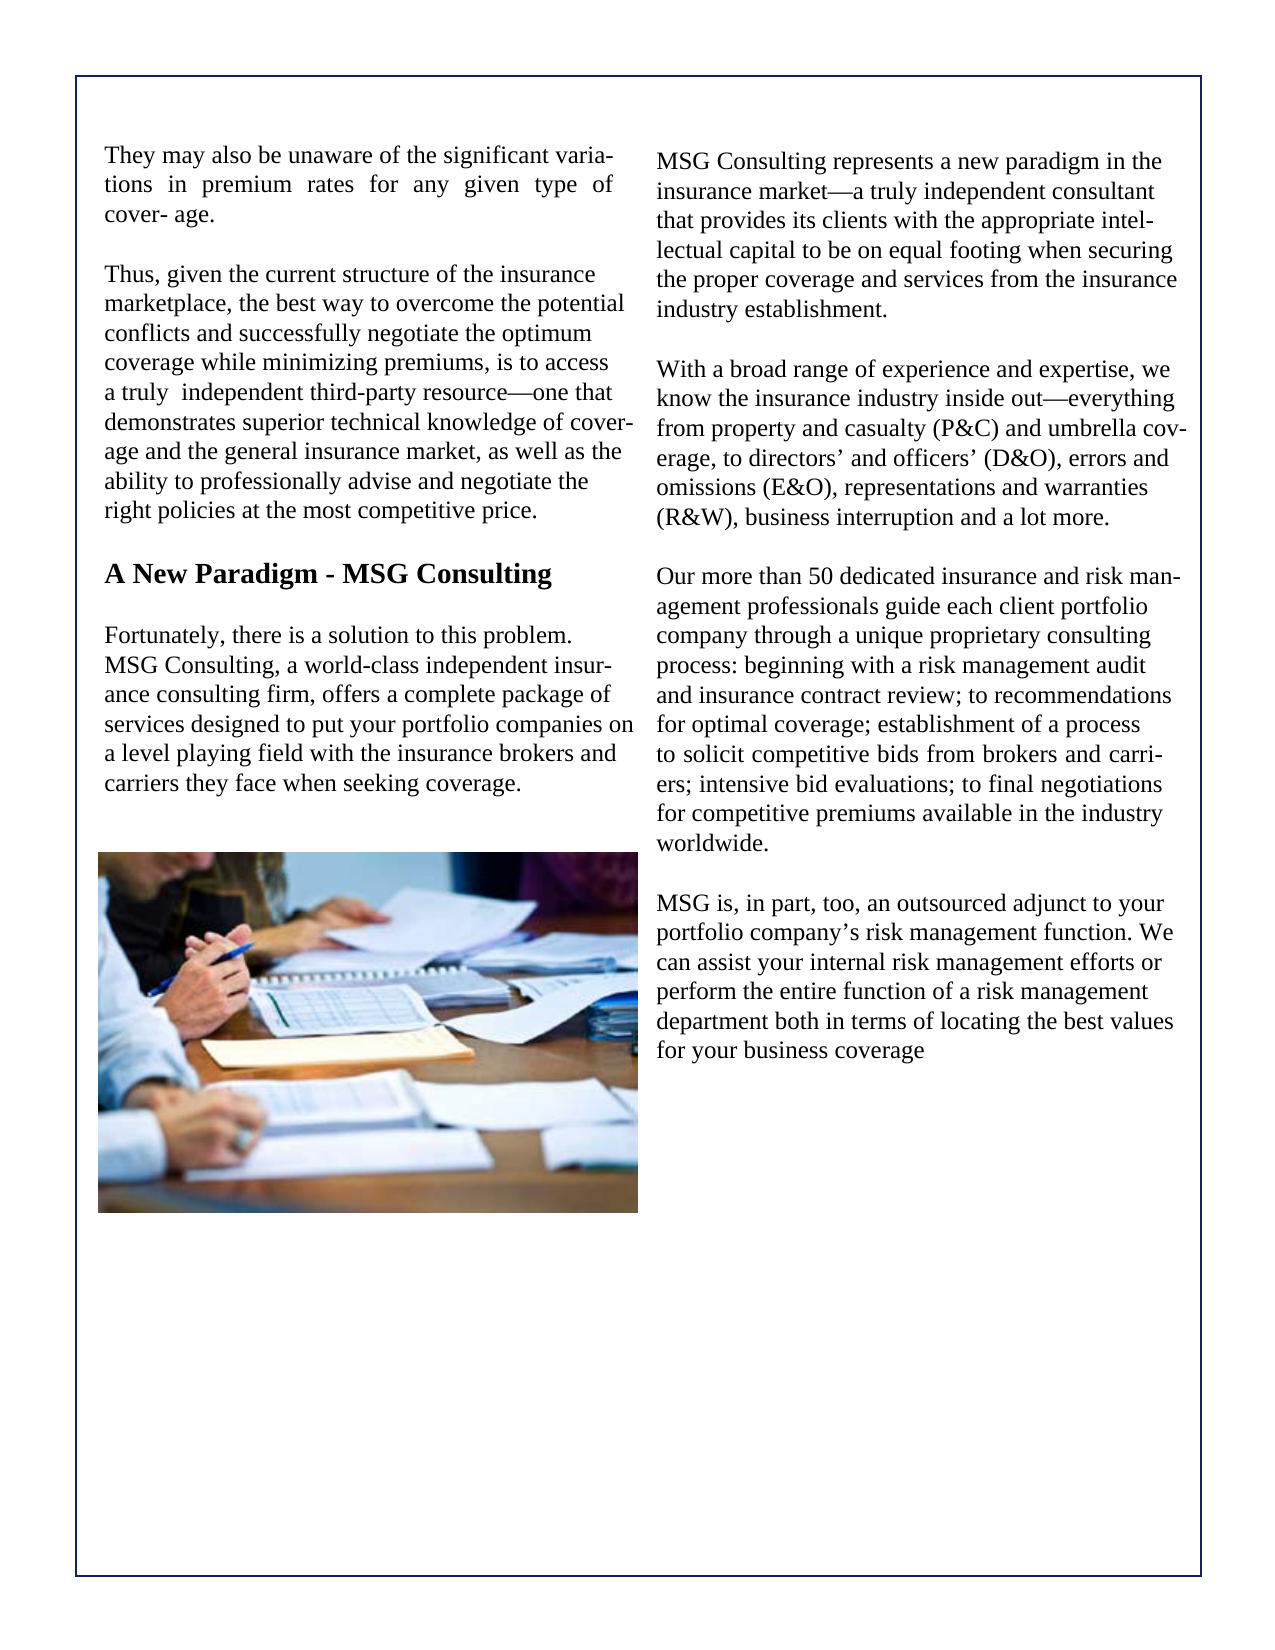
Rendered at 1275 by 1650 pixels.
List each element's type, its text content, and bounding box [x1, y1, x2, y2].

text Our more than 50 dedicated insurance and risk man- agement professionals guide each client portfolio company through a unique proprietary consulting process: beginning with a risk management audit and insurance contract review; to recommendations for optimal coverage; establishment of a process [656, 561, 1182, 738]
text to solicit competitive bids from brokers and carri- ers; intensive bid evaluations; to final negotiations for competitive premiums available in the industry worldwide. [656, 739, 1163, 857]
text With a broad range of experience and expertise, we know the insurance industry inside out—everything from property and casualty (P&C) and umbrella cov- erage, to directors’ and officers’ (D&O), errors and omissions (E&O), representations and warranties (R&W), business interruption and a lot more. [656, 354, 1189, 531]
text Thus, given the current structure of the insurance marketplace, the best way to overcome the potential conflicts and successfully negotiate the optimum coverage while minimizing premiums, is to access a truly independent third-party resource—one that [104, 259, 625, 406]
text MSG Consulting represents a new paradigm in the insurance market—a truly independent consultant that provides its clients with the appropriate intel- lectual capital to be on equal footing when securing the proper coverage and services from the insurance industry establishment. [656, 146, 1180, 323]
text demonstrates superior technical knowledge of cover- age and the general insurance market, as well as the ability to professionally advise and negotiate the right policies at the most competitive price. [104, 407, 636, 524]
subtitle A New Paradigm - MSG Consulting [104, 556, 634, 590]
text Fortunately, there is a solution to this problem. MSG Consulting, a world-class independent insur- ance consulting firm, offers a complete package of [104, 620, 625, 708]
text services designed to put your portfolio companies on a level playing field with the insurance brokers and carriers they face when seeking coverage. [104, 709, 636, 797]
text MSG is, in part, too, an outsourced adjunct to your portfolio company’s risk management function. We can assist your internal risk management efforts or perform the entire function of a risk management department both in terms of locating the best values for your business coverage [656, 888, 1176, 1064]
picture [98, 852, 638, 1213]
text They may also be unaware of the significant varia- tions in premium rates for any given type of cover- age. [104, 140, 614, 228]
